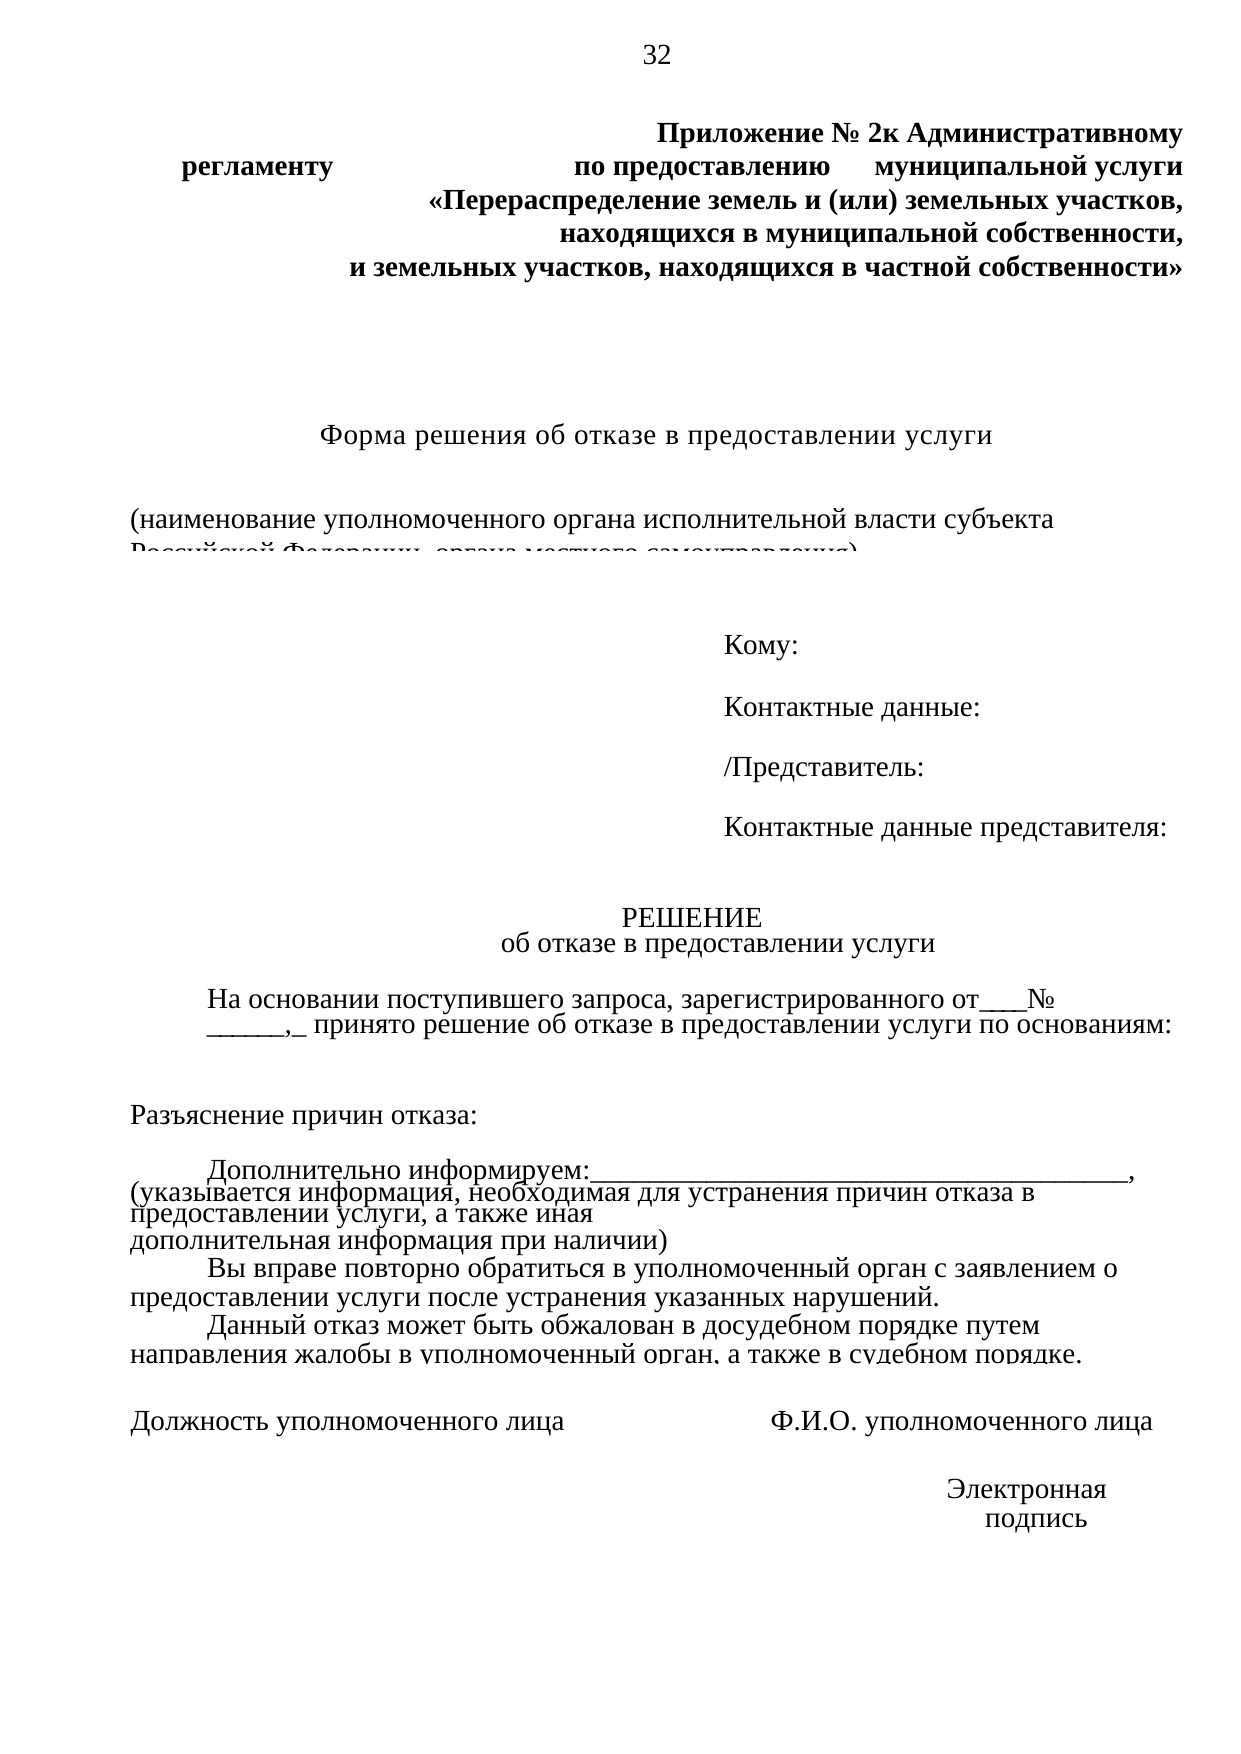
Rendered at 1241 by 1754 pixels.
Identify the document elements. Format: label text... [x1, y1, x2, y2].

text Кому: [723, 634, 799, 659]
text дополнительная информация при наличии) [130, 1226, 1183, 1255]
text (наименование уполномоченного органа исполнительной власти субъекта Российской Федерации, органа местного самоуправления) [130, 502, 1183, 551]
text Приложение № 2к Административному регламенту по предоставлению муниципальной услуги «Перераспределение земель и (или) земельных участков, находящихся в муниципальной собственности, и земельных участков, находящихся в частной собственности» [130, 115, 1183, 283]
text 32 [642, 46, 672, 69]
text (указывается информация, необходимая для устранения причин отказа в предоставлении услуги, а также иная [130, 1185, 1183, 1226]
text Контактные данные: [723, 697, 981, 722]
text Вы вправе повторно обратиться в уполномоченный орган с заявлением о предоставлении услуги после устранения указанных нарушений. [130, 1255, 1183, 1312]
text Разъяснение причин отказа: [130, 1104, 1183, 1129]
text РЕШЕНИЕ [621, 908, 1183, 933]
text Данный отказ может быть обжалован в досудебном порядке путем направления жалобы в уполномоченный орган, а также в судебном порядке. [130, 1312, 1183, 1364]
text Электронная [946, 1475, 1126, 1504]
text Дополнительно информируем: , [450, 1160, 1183, 1185]
text об отказе в предоставлении услуги [501, 933, 1183, 958]
text Дополнительно информируем: , [224, 1160, 447, 1185]
text подпись [946, 1504, 1126, 1533]
text Ф.И.О. уполномоченного лица [770, 1411, 1153, 1436]
text ,_ принято решение об отказе в предоставлении услуги по основаниям: [207, 1014, 1183, 1039]
text На основании поступившего запроса, зарегистрированного от № [207, 989, 1183, 1014]
text Должность уполномоченного лица [147, 1411, 564, 1436]
text /Представитель: [723, 756, 925, 781]
text Форма решения об отказе в предоставлении услуги [130, 421, 1183, 450]
text Контактные данные представителя: [723, 817, 1168, 842]
